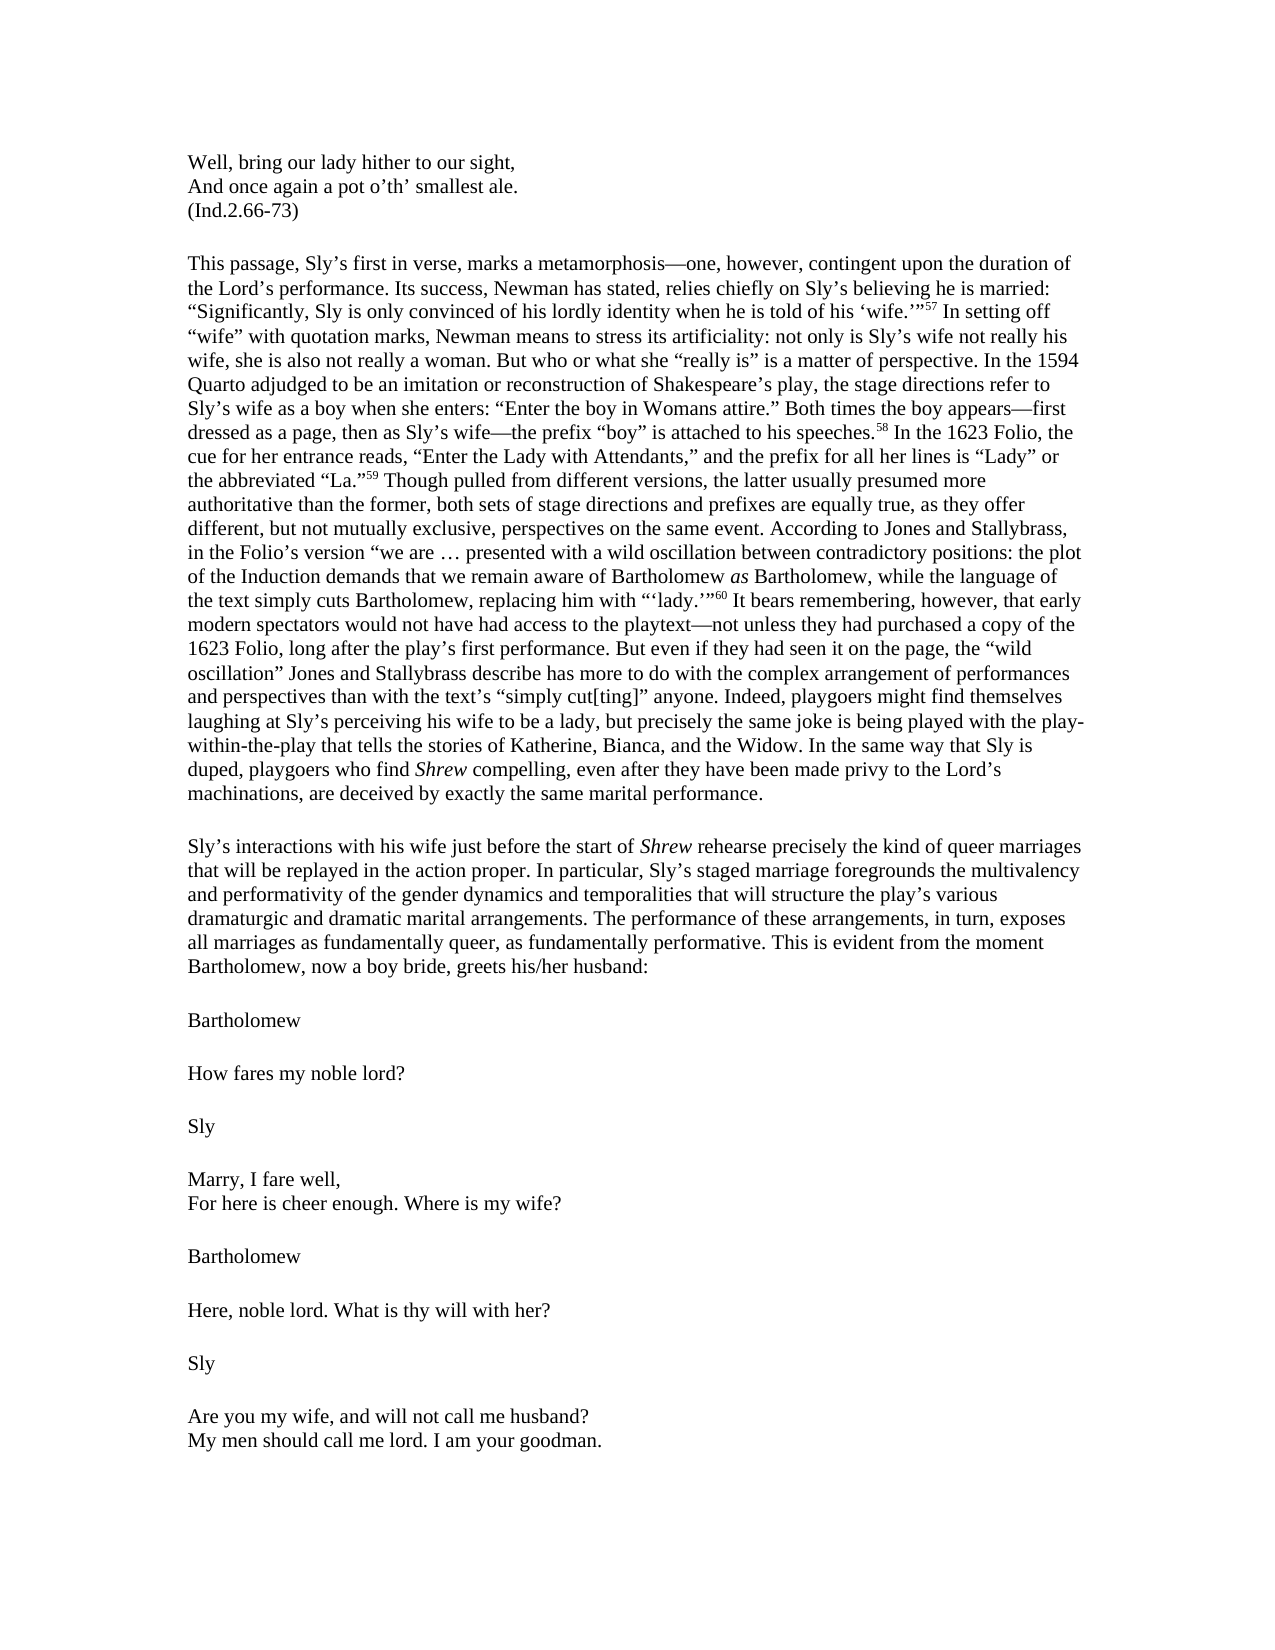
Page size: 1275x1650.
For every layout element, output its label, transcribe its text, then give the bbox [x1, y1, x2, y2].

text Sly [187, 1351, 1087, 1375]
text This passage, Sly’s first in verse, marks a metamorphosis—one, however, contingent upon the duration of the Lord’s performance. Its success, Newman has stated, relies chiefly on Sly’s believing he is married: “Significantly, Sly is only convinced of his lordly identity when he is told of his ‘wife.’”57 In setting off “wife” with quotation marks, Newman means to stress its artificiality: not only is Sly’s wife not really his wife, she is also not really a woman. But who or what she “really is” is a matter of perspective. In the 1594 Quarto adjudged to be an imitation or reconstruction of Shakespeare’s play, the stage directions refer to Sly’s wife as a boy when she enters: “Enter the boy in Womans attire.” Both times the boy appears—first dressed as a page, then as Sly’s wife—the prefix “boy” is attached to his speeches.58 In the 1623 Folio, the cue for her entrance reads, “Enter the Lady with Attendants,” and the prefix for all her lines is “Lady” or the abbreviated “La.”59 Though pulled from different versions, the latter usually presumed more authoritative than the former, both sets of stage directions and prefixes are equally true, as they offer different, but not mutually exclusive, perspectives on the same event. According to Jones and Stallybrass, in the Folio’s version “we are … presented with a wild oscillation between contradictory positions: the plot of the Induction demands that we remain aware of Bartholomew as Bartholomew, while the language of the text simply cuts Bartholomew, replacing him with “‘lady.’”60 It bears remembering, however, that early modern spectators would not have had access to the playtext—not unless they had purchased a copy of the 1623 Folio, long after the play’s first performance. But even if they had seen it on the page, the “wild oscillation” Jones and Stallybrass describe has more to do with the complex arrangement of performances and perspectives than with the text’s “simply cut[ting]” anyone. Indeed, playgoers might find themselves laughing at Sly’s perceiving his wife to be a lady, but precisely the same joke is being played with the play-within-the-play that tells the stories of Katherine, Bianca, and the Widow. In the same way that Sly is duped, playgoers who find Shrew compelling, even after they have been made privy to the Lord’s machinations, are deceived by exactly the same marital performance. [187, 251, 1087, 805]
text Sly [187, 1114, 1087, 1138]
text Bartholomew [187, 1007, 1087, 1032]
text Are you my wife, and will not call me husband? [187, 1404, 1087, 1428]
text Bartholomew [187, 1244, 1087, 1268]
text How fares my noble lord? [187, 1061, 1087, 1085]
text My men should call me lord. I am your goodman. [187, 1428, 1087, 1452]
text Sly’s interactions with his wife just before the start of Shrew rehearse precisely the kind of queer marriages that will be replayed in the action proper. In particular, Sly’s staged marriage foregrounds the multivalency and performativity of the gender dynamics and temporalities that will structure the play’s various dramaturgic and dramatic marital arrangements. The performance of these arrangements, in turn, exposes all marriages as fundamentally queer, as fundamentally performative. This is evident from the moment Bartholomew, now a boy bride, greets his/her husband: [187, 834, 1087, 978]
text Marry, I fare well, [187, 1167, 1087, 1191]
text Well, bring our lady hither to our sight, [187, 150, 1087, 174]
text And once again a pot o’th’ smallest ale. [187, 174, 1087, 198]
text (Ind.2.66-73) [187, 198, 1087, 222]
text Here, noble lord. What is thy will with her? [187, 1298, 1087, 1322]
text For here is cheer enough. Where is my wife? [187, 1191, 1087, 1215]
